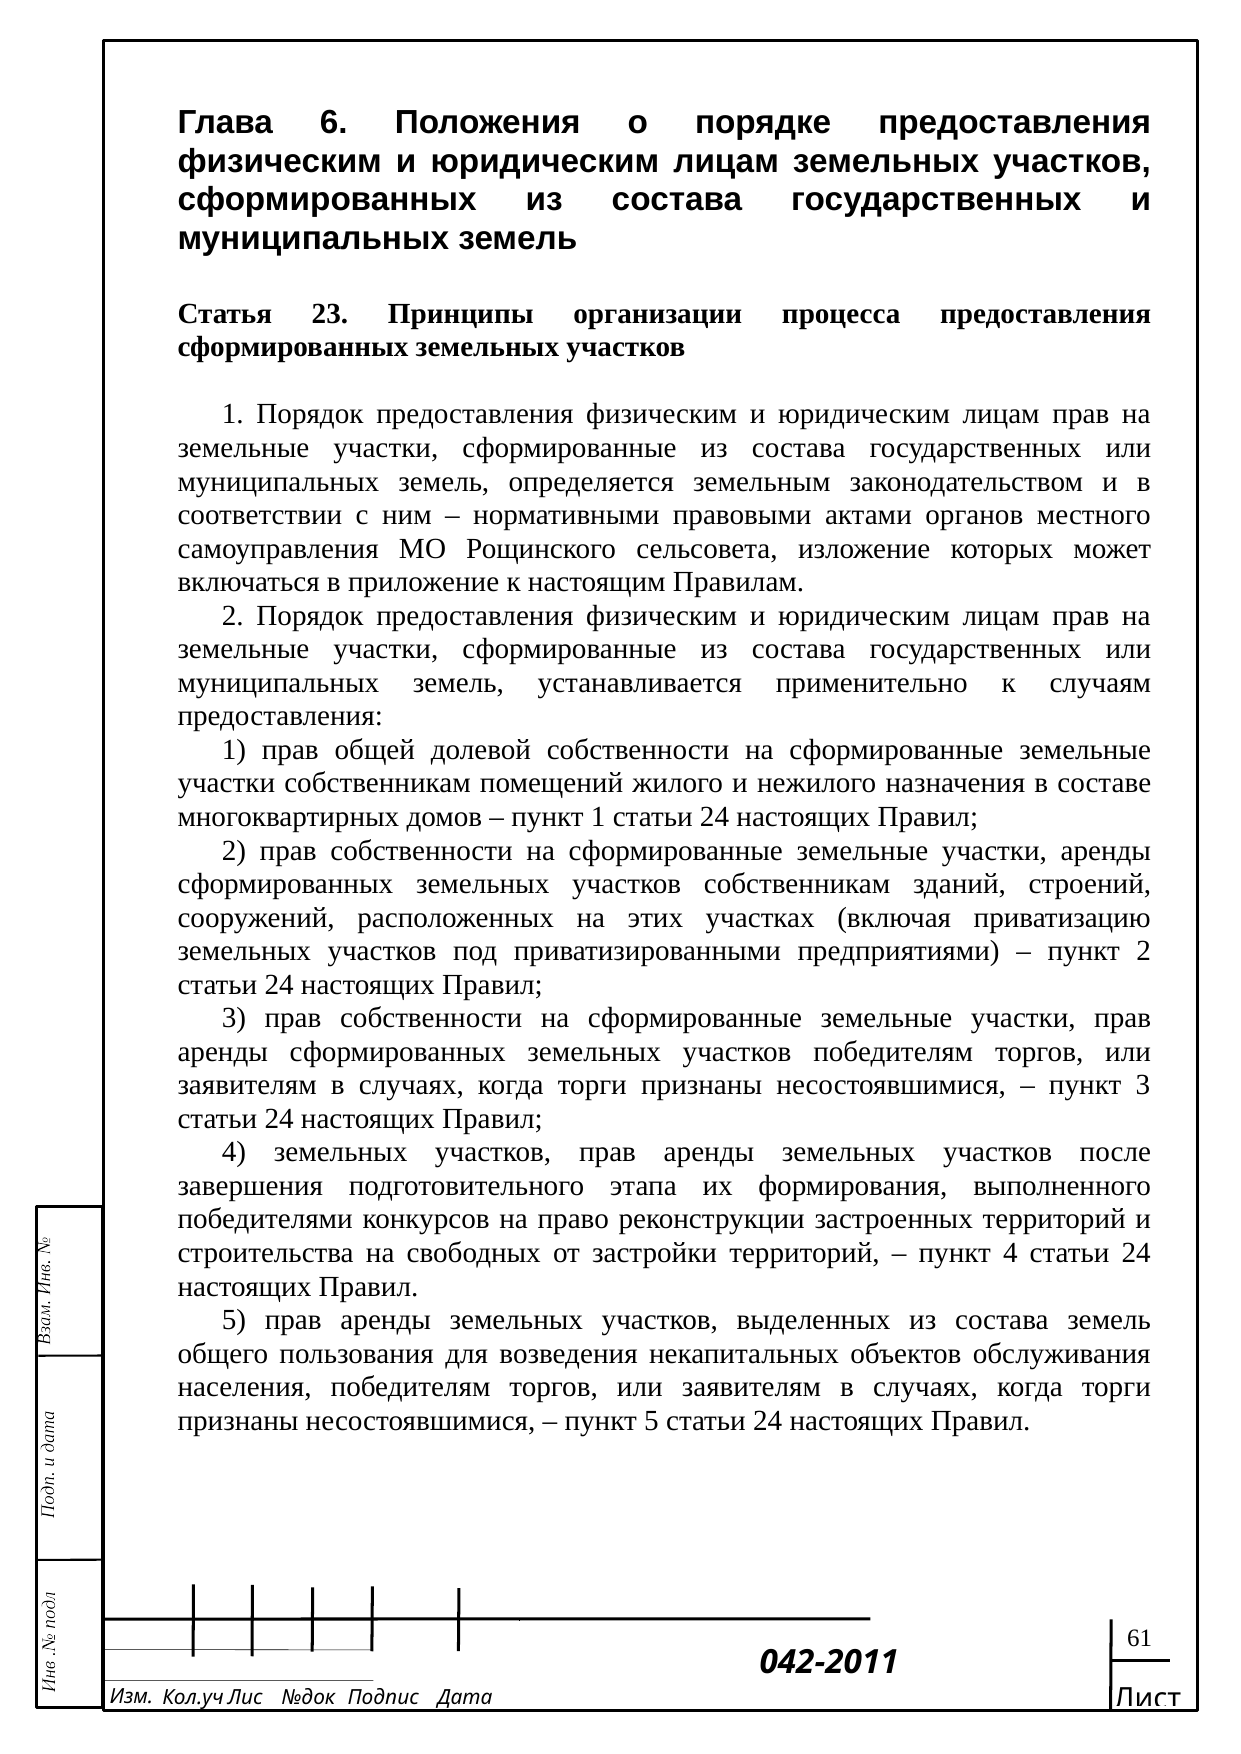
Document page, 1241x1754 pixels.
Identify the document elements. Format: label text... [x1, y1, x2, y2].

text 2) прав собственности на сформированные земельные участки, аренды сформированных земельных участков собственникам зданий, строений, сооружений, расположенных на этих участках (включая приватизацию земельных участков под приватизированными предприятиями) – пункт 2 статьи 24 настоящих Правил; [177, 833, 1152, 1000]
subtitle Статья 23. Принципы организации процесса предоставления сформированных земельных участков [177, 296, 1152, 363]
text 4) земельных участков, прав аренды земельных участков после завершения подготовительного этапа их формирования, выполненного победителями конкурсов на право реконструкции застроенных территорий и строительства на свободных от застройки территорий, – пункт 4 статьи 24 настоящих Правил. [177, 1134, 1152, 1302]
subtitle Глава 6. Положения о порядке предоставления физическим и юридическим лицам земельных участков, сформированных из состава государственных и муниципальных земель [177, 102, 1152, 256]
text 1. Порядок предоставления физическим и юридическим лицам прав на земельные участки, сформированные из состава государственных или муниципальных земель, определяется земельным законодательством и в соответствии с ним – нормативными правовыми актами органов местного самоуправления МО Рощинского сельсовета, изложение которых может включаться в приложение к настоящим Правилам. [177, 397, 1152, 598]
text 5) прав аренды земельных участков, выделенных из состава земель общего пользования для возведения некапитальных объектов обслуживания населения, победителям торгов, или заявителям в случаях, когда торги признаны несостоявшимися, – пункт 5 статьи 24 настоящих Правил. [177, 1302, 1152, 1436]
text 3) прав собственности на сформированные земельные участки, прав аренды сформированных земельных участков победителям торгов, или заявителям в случаях, когда торги признаны несостоявшимися, – пункт 3 статьи 24 настоящих Правил; [177, 1000, 1152, 1134]
text 1) прав общей долевой собственности на сформированные земельные участки собственникам помещений жилого и нежилого назначения в составе многоквартирных домов – пункт 1 статьи 24 настоящих Правил; [177, 732, 1152, 833]
text 2. Порядок предоставления физическим и юридическим лицам прав на земельные участки, сформированные из состава государственных или муниципальных земель, устанавливается применительно к случаям предоставления: [177, 598, 1152, 732]
